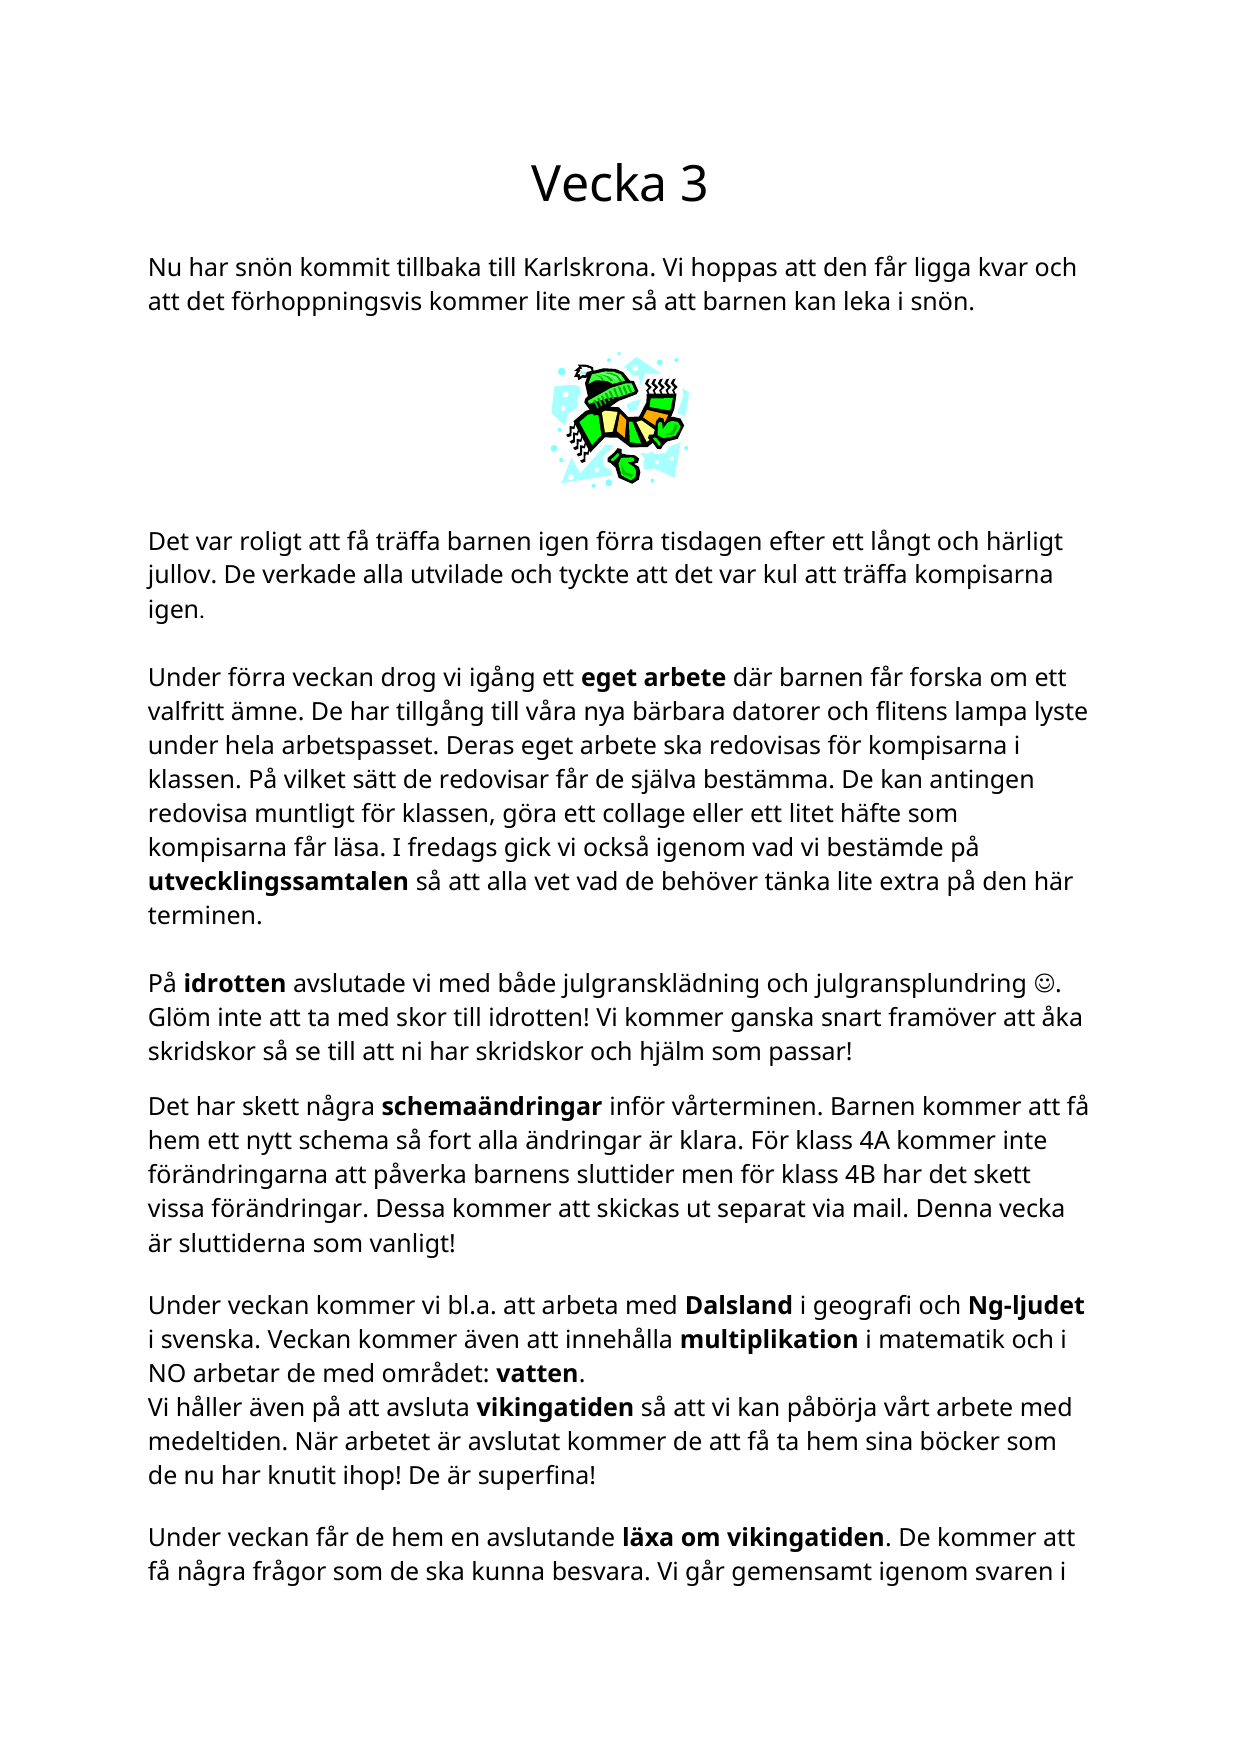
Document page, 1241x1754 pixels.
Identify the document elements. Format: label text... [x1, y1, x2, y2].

text Nu har snön kommit tillbaka till Karlskrona. Vi hoppas att den får ligga kvar och att det förhoppningsvis kommer lite mer så att barnen kan leka i snön. [148, 250, 1093, 318]
text Under förra veckan drog vi igång ett eget arbete där barnen får forska om ett valfritt ämne. De har tillgång till våra nya bärbara datorer och flitens lampa lyste under hela arbetspasset. Deras eget arbete ska redovisas för kompisarna i klassen. På vilket sätt de redovisar får de själva bestämma. De kan antingen redovisa muntligt för klassen, göra ett collage eller ett litet häfte som kompisarna får läsa. I fredags gick vi också igenom vad vi bestämde på utvecklingssamtalen så att alla vet vad de behöver tänka lite extra på den här terminen. [148, 659, 1093, 932]
text Det har skett några schemaändringar inför vårterminen. Barnen kommer att få hem ett nytt schema så fort alla ändringar är klara. För klass 4A kommer inte förändringarna att påverka barnens sluttider men för klass 4B har det skett vissa förändringar. Dessa kommer att skickas ut separat via mail. Denna vecka är sluttiderna som vanligt! [148, 1089, 1093, 1287]
text Det var roligt att få träffa barnen igen förra tisdagen efter ett långt och härligt jullov. De verkade alla utvilade och tyckte att det var kul att träffa kompisarna igen. [148, 523, 1093, 625]
text På idrotten avslutade vi med både julgransklädning och julgransplundring . Glöm inte att ta med skor till idrotten! Vi kommer ganska snart framöver att åka skridskor så se till att ni har skridskor och hjälm som passar! [148, 966, 1093, 1068]
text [148, 1520, 1093, 1588]
text Vecka 3 [148, 148, 1093, 216]
text Under veckan kommer vi bl.a. att arbeta med Dalsland i geografi och Ng-ljudet i svenska. Veckan kommer även att innehålla multiplikation i matematik och i NO arbetar de med området: vatten. [148, 1287, 1093, 1389]
text Vi håller även på att avsluta vikingatiden så att vi kan påbörja vårt arbete med medeltiden. När arbetet är avslutat kommer de att få ta hem sina böcker som de nu har knutit ihop! De är superfina! [148, 1389, 1093, 1492]
